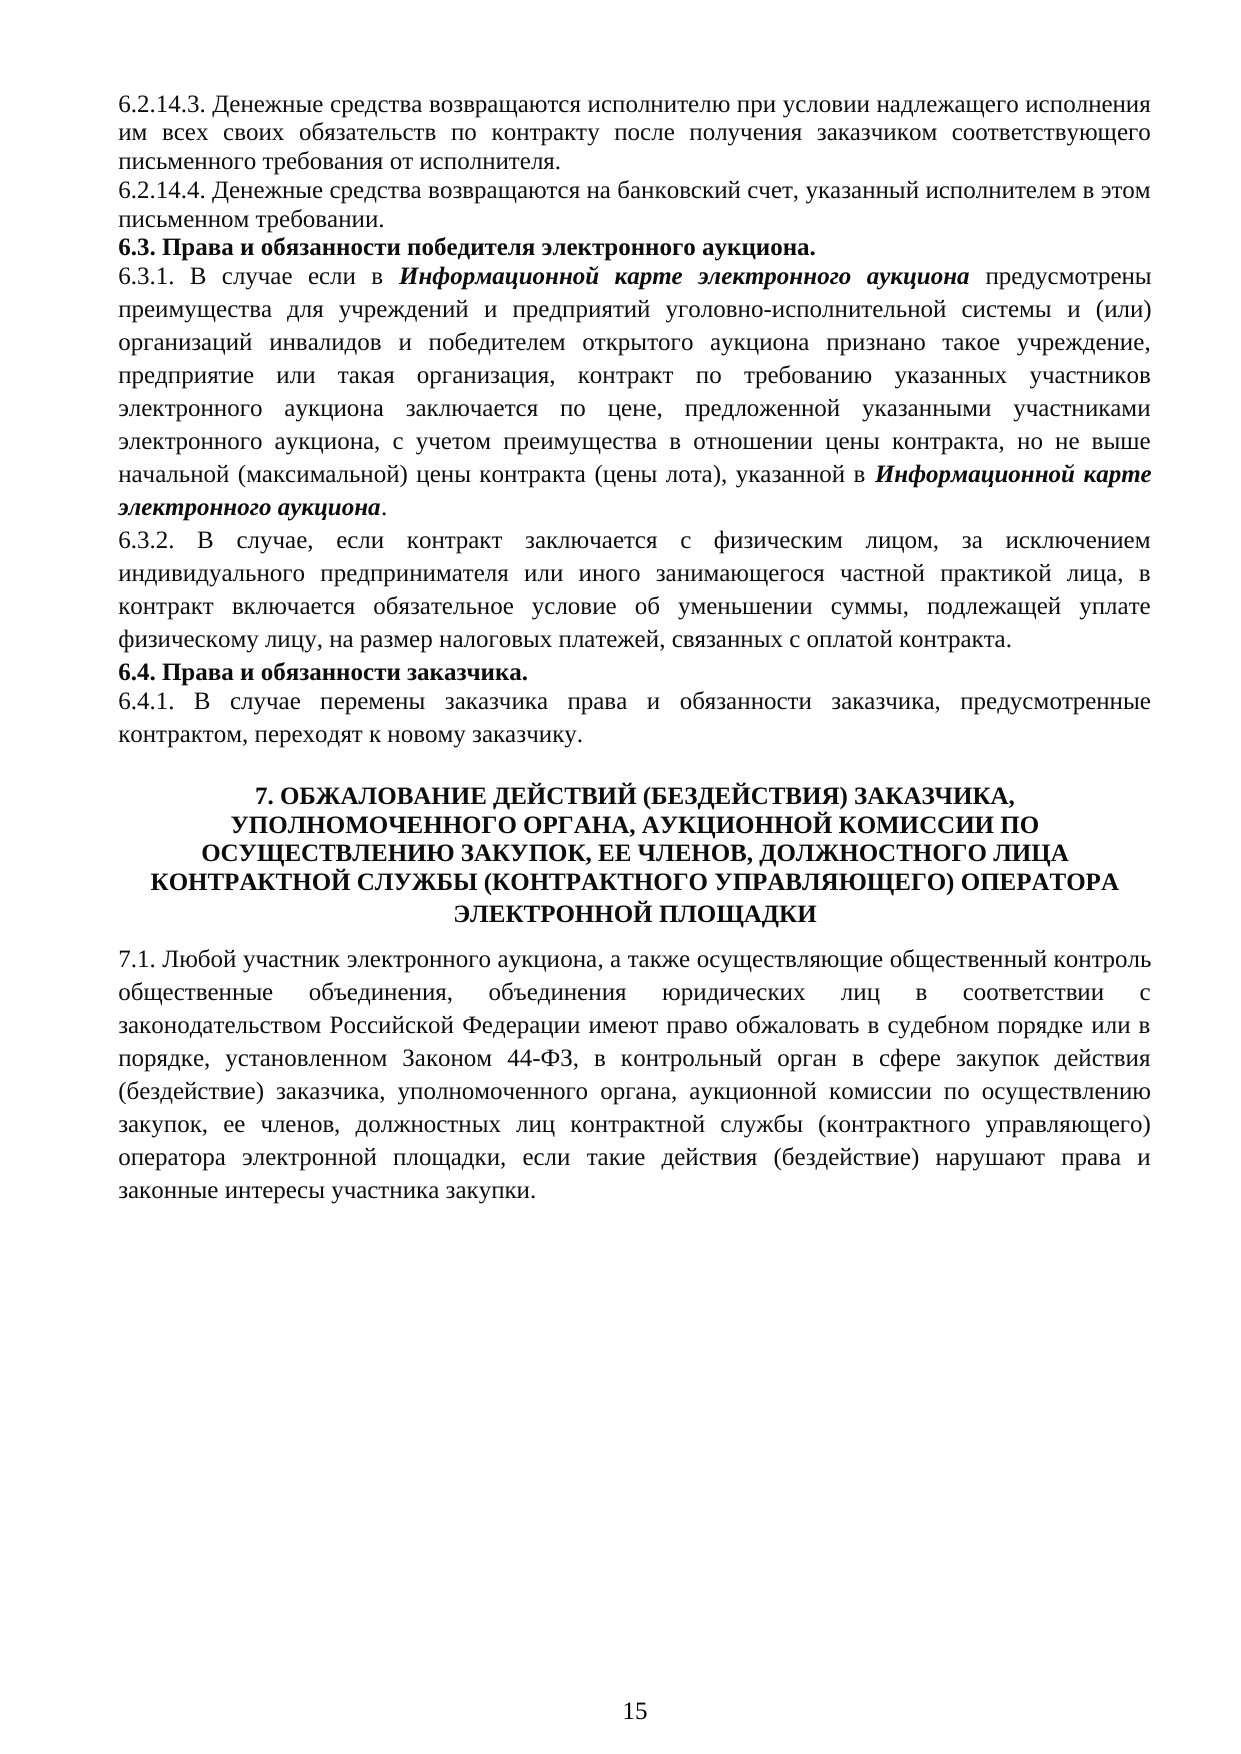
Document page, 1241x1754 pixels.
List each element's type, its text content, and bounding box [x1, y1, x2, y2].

list 6.2.14.4. Денежные средства возвращаются на банковский счет, указанный исполнителем в этом письменном требовании. [118, 175, 1152, 232]
text 6.4.1. В случае перемены заказчика права и обязанности заказчика, предусмотренные контрактом, переходят к новому заказчику. [118, 686, 1152, 748]
text 6.3. Права и обязанности победителя электронного аукциона. [118, 232, 1152, 261]
text 7.1. Любой участник электронного аукциона, а также осуществляющие общественный контроль общественные объединения, объединения юридических лиц в соответствии с законодательством Российской Федерации имеют право обжаловать в судебном порядке или в порядке, установленном Законом 44-ФЗ, в контрольный орган в сфере закупок действия (бездействие) заказчика, уполномоченного органа, аукционной комиссии по осуществлению закупок, ее членов, должностных лиц контрактной службы (контрактного управляющего) оператора электронной площадки, если такие действия (бездействие) нарушают права и законные интересы участника закупки. [118, 944, 1152, 1204]
text 6.4. Права и обязанности заказчика. [118, 657, 1152, 686]
text 6.3.1. В случае если в Информационной карте электронного аукциона предусмотрены преимущества для учреждений и предприятий уголовно-исполнительной системы и (или) организаций инвалидов и победителем открытого аукциона признано такое учреждение, предприятие или такая организация, контракт по требованию указанных участников электронного аукциона заключается по цене, предложенной указанными участниками электронного аукциона, с учетом преимущества в отношении цены контракта, но не выше начальной (максимальной) цены контракта (цены лота), указанной в Информационной карте электронного аукциона. [118, 261, 1152, 521]
text 7. ОБЖАЛОВАНИЕ ДЕЙСТВИЙ (БЕЗДЕЙСТВИЯ) ЗАКАЗЧИКА, УПОЛНОМОЧЕННОГО ОРГАНА, АУКЦИОННОЙ КОМИССИИ ПО ОСУЩЕСТВЛЕНИЮ ЗАКУПОК, ЕЕ ЧЛЕНОВ, ДОЛЖНОСТНОГО ЛИЦА КОНТРАКТНОЙ СЛУЖБЫ (КОНТРАКТНОГО УПРАВЛЯЮЩЕГО) ОПЕРАТОРА ЭЛЕКТРОННОЙ ПЛОЩАДКИ [118, 781, 1152, 930]
list 6.2.14.3. Денежные средства возвращаются исполнителю при условии надлежащего исполнения им всех своих обязательств по контракту после получения заказчиком соответствующего письменного требования от исполнителя. [118, 89, 1152, 175]
text 6.3.2. В случае, если контракт заключается с физическим лицом, за исключением индивидуального предпринимателя или иного занимающегося частной практикой лица, в контракт включается обязательное условие об уменьшении суммы, подлежащей уплате физическому лицу, на размер налоговых платежей, связанных с оплатой контракта. [118, 525, 1152, 653]
